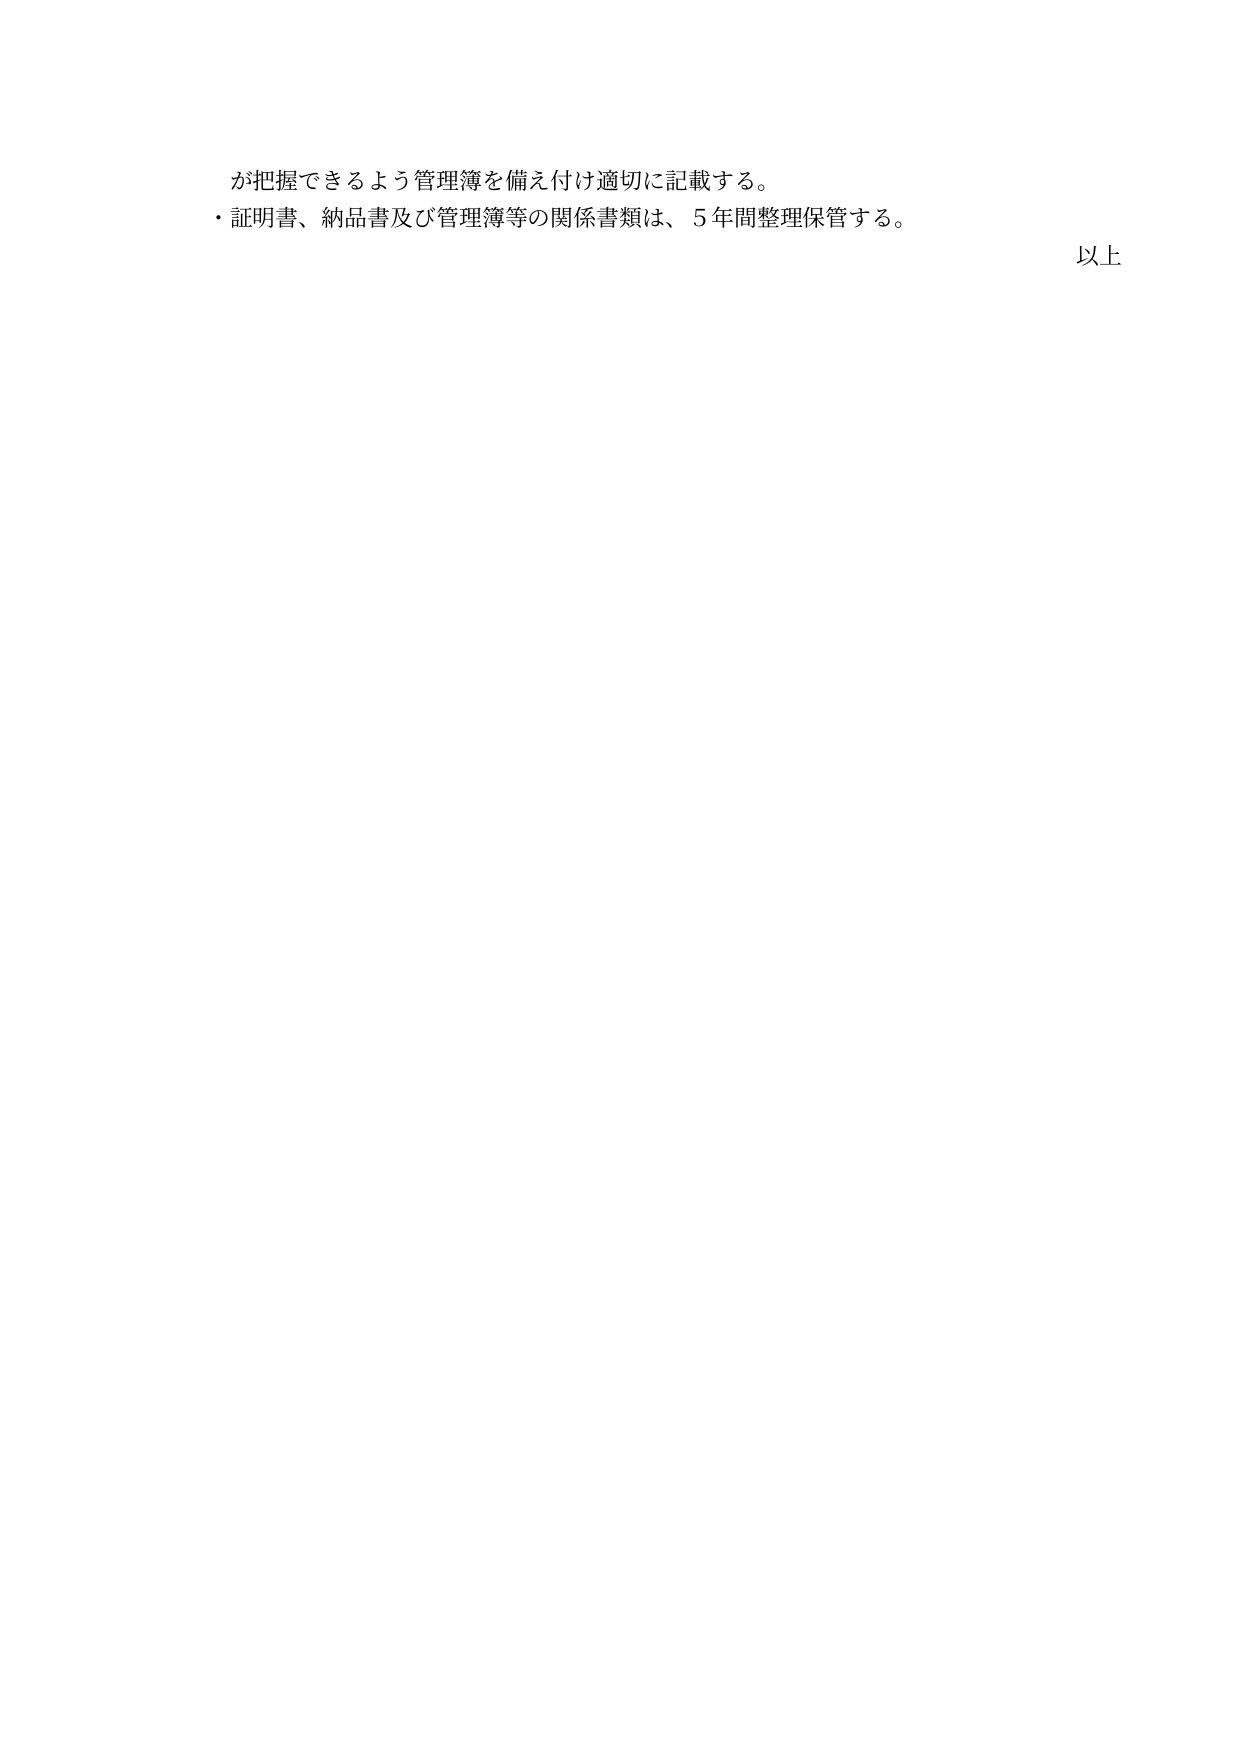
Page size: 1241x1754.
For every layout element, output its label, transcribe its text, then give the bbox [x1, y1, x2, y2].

text ・証明書、納品書及び管理簿等の関係書類は、５年間整理保管する。 [207, 198, 1122, 236]
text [207, 161, 1122, 198]
text 以上 [207, 236, 1122, 273]
